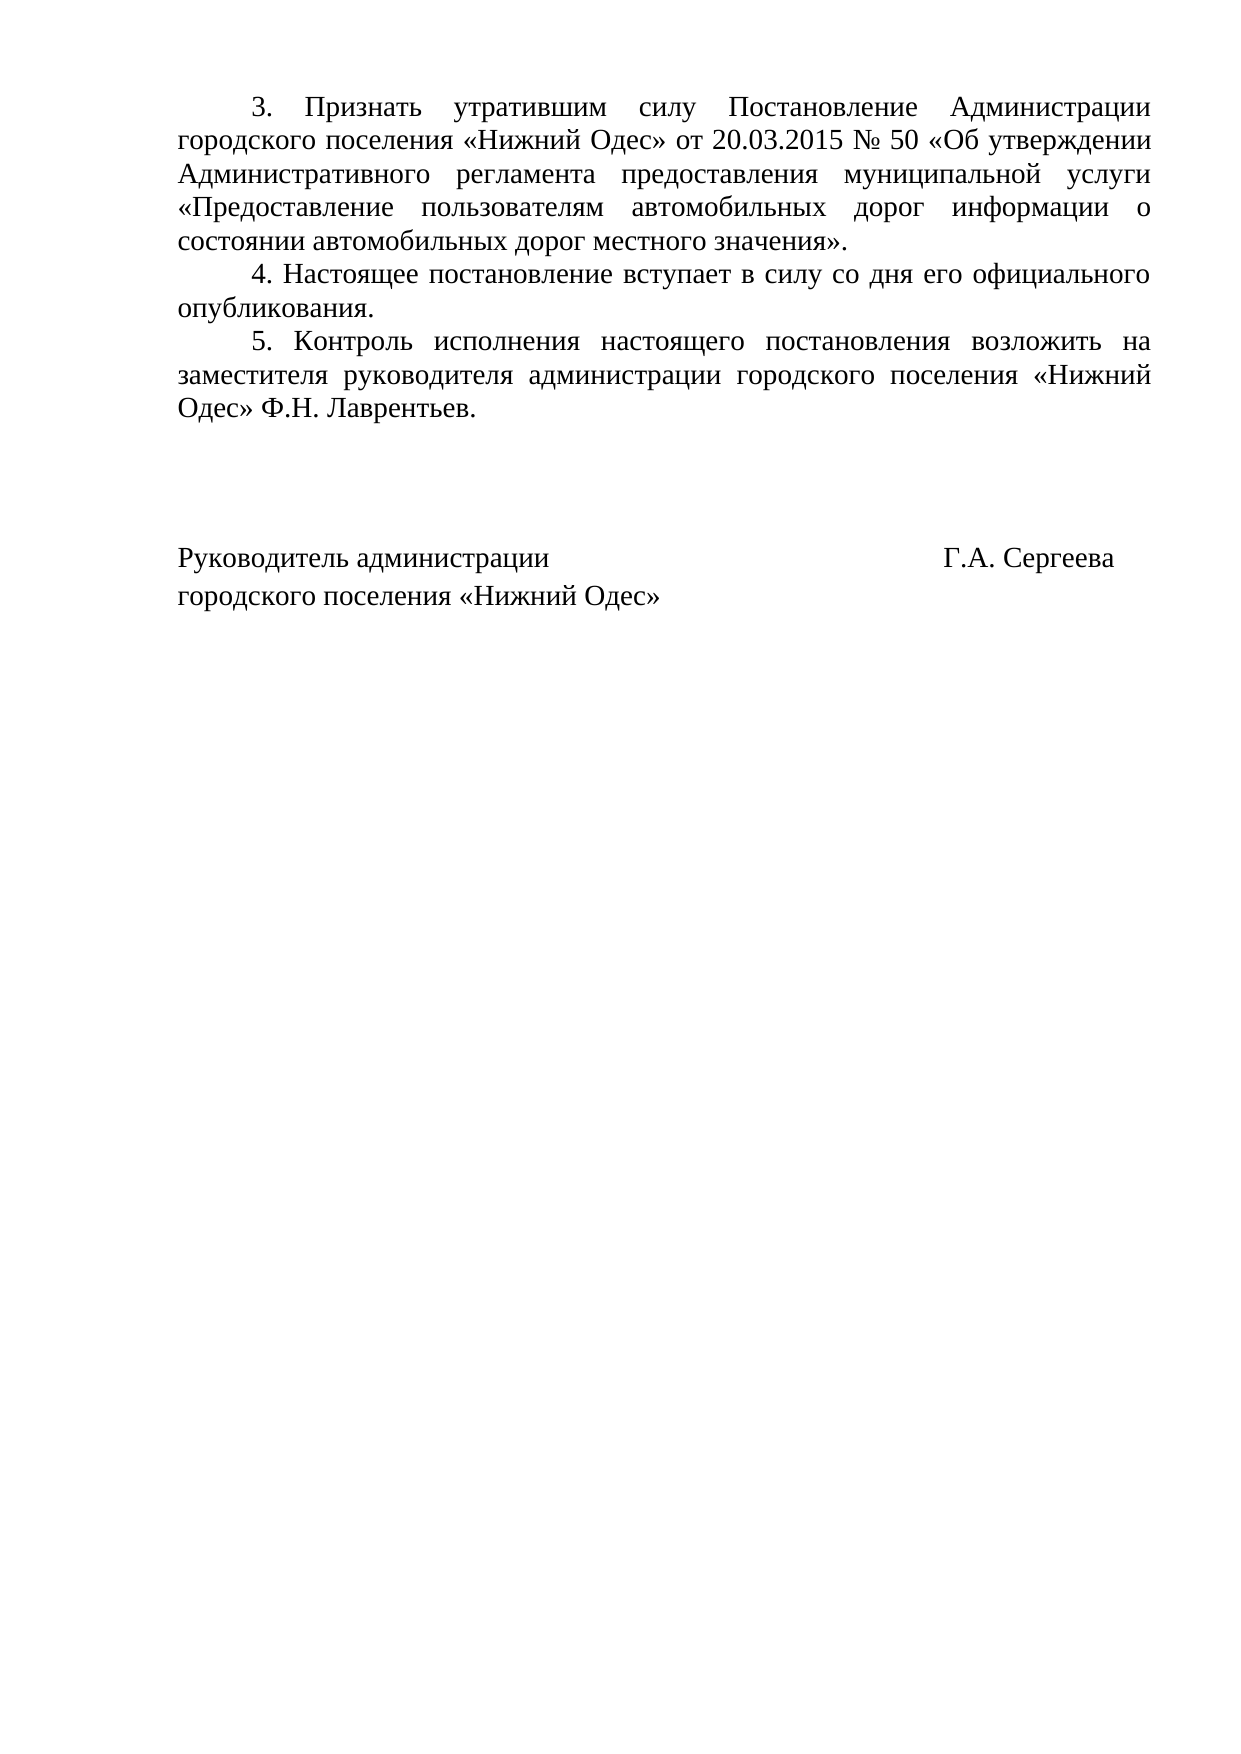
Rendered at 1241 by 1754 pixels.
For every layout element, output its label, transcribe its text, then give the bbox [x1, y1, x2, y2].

text Руководитель администрации Г.А. Сергеева [177, 540, 1152, 573]
text 4. Настоящее постановление вступает в силу со дня его официального опубликования. [177, 256, 1152, 323]
text городского поселения «Нижний Одес» [177, 578, 1152, 612]
text 5. Контроль исполнения настоящего постановления возложить на заместителя руководителя администрации городского поселения «Нижний Одес» Ф.Н. Лаврентьев. [177, 323, 1152, 424]
text 3. Признать утратившим силу Постановление Администрации городского поселения «Нижний Одес» от 20.03.2015 № 50 «Об утверждении Административного регламента предоставления муниципальной услуги «Предоставление пользователям автомобильных дорог информации о состоянии автомобильных дорог местного значения». [177, 89, 1152, 256]
